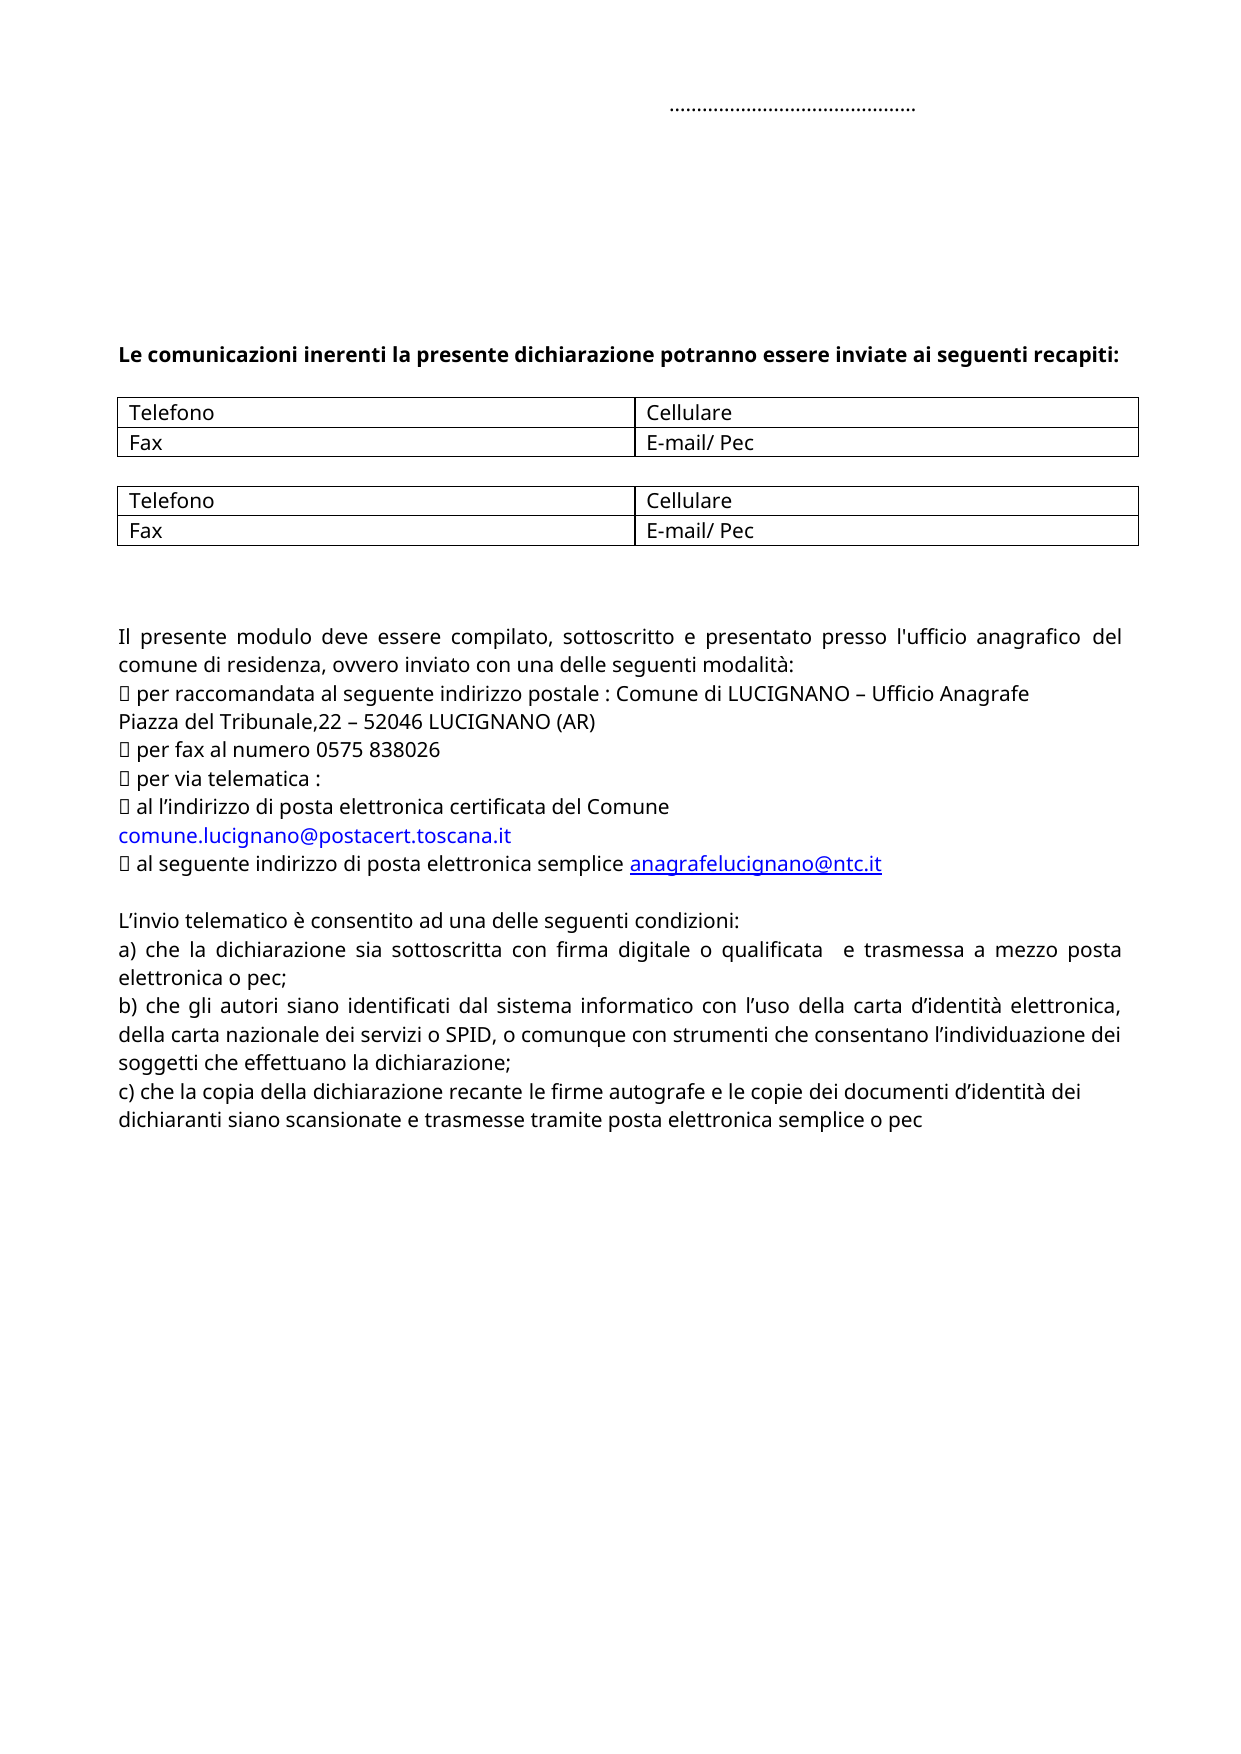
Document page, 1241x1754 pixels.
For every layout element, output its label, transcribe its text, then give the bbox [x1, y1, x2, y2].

text c) che la copia della dichiarazione recante le firme autografe e le copie dei documenti d’identità dei dichiaranti siano scansionate e trasmesse tramite posta elettronica semplice o pec [118, 1077, 1122, 1134]
text ……………………………………… [487, 89, 1122, 117]
table_header Telefono [118, 487, 634, 515]
text  per raccomandata al seguente indirizzo postale : Comune di LUCIGNANO – Ufficio Anagrafe [118, 679, 1122, 707]
text  al seguente indirizzo di posta elettronica semplice anagrafelucignano@ntc.it [118, 849, 1122, 878]
table_cell E-mail/ Pec [636, 428, 1138, 456]
text Piazza del Tribunale,22 – 52046 LUCIGNANO (AR) [118, 707, 1122, 736]
text Il presente modulo deve essere compilato, sottoscritto e presentato presso l'ufficio anagrafico del comune di residenza, ovvero inviato con una delle seguenti modalità: [118, 622, 1122, 679]
text Le comunicazioni inerenti la presente dichiarazione potranno essere inviate ai seguenti recapiti: [118, 340, 1122, 369]
table_header Cellulare [636, 398, 1138, 427]
text  al l’indirizzo di posta elettronica certificata del Comune [118, 792, 1122, 821]
text comune.lucignano@postacert.toscana.it [118, 821, 1122, 849]
table_header Telefono [118, 398, 634, 427]
text  per fax al numero 0575 838026 [118, 736, 1122, 764]
text  per via telematica : [118, 764, 1122, 792]
table_cell Fax [118, 516, 634, 544]
table_cell E-mail/ Pec [636, 516, 1138, 544]
table_cell Fax [118, 428, 634, 456]
text L’invio telematico è consentito ad una delle seguenti condizioni: [118, 906, 1122, 935]
text b) che gli autori siano identificati dal sistema informatico con l’uso della carta d’identità elettronica, della carta nazionale dei servizi o SPID, o comunque con strumenti che consentano l’individuazione dei soggetti che effettuano la dichiarazione; [118, 992, 1122, 1077]
text a) che la dichiarazione sia sottoscritta con firma digitale o qualificata e trasmessa a mezzo posta elettronica o pec; [118, 935, 1122, 992]
table_header Cellulare [636, 487, 1138, 515]
